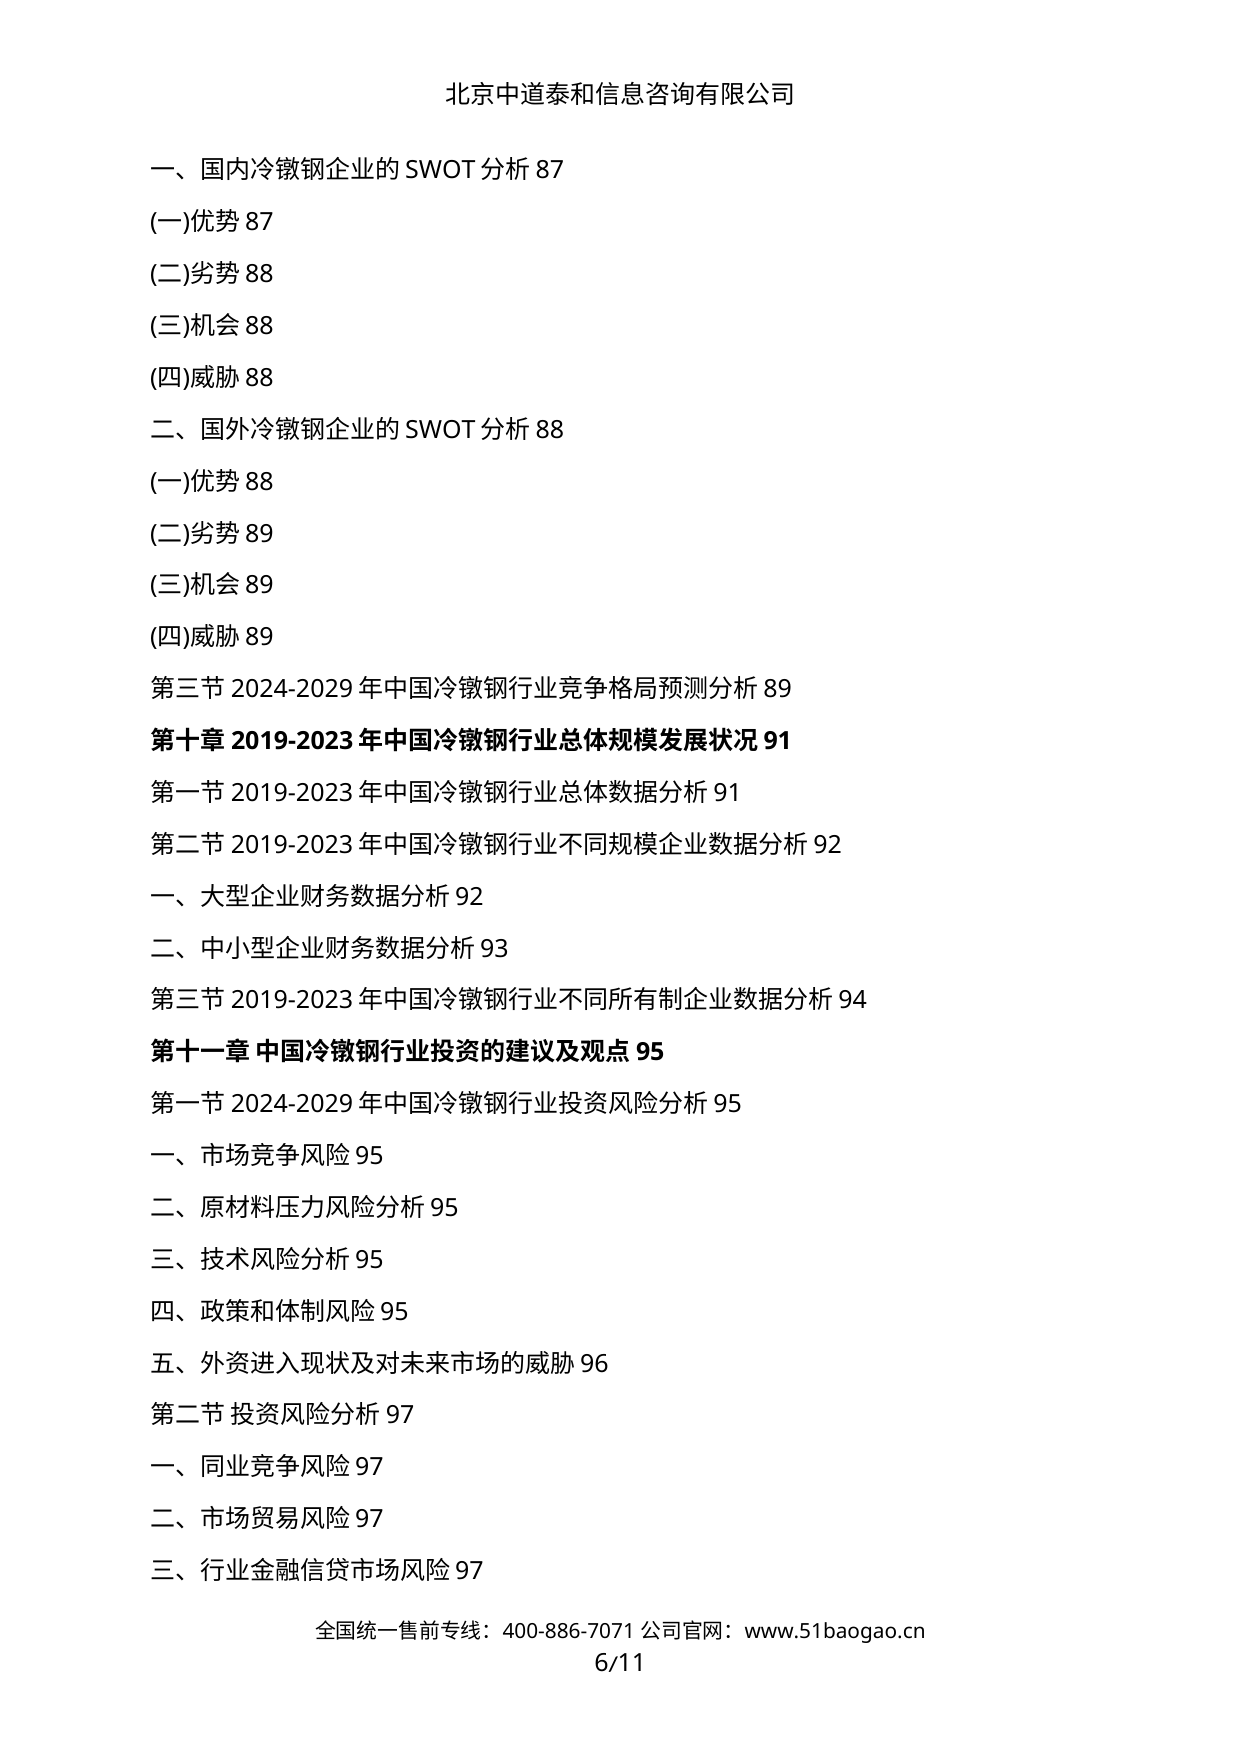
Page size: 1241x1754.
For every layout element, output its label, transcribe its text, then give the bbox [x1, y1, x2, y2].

text 二、市场贸易风险97 [150, 1499, 1090, 1535]
text 五、外资进入现状及对未来市场的威胁96 [150, 1343, 1090, 1379]
text 一、同业竞争风险97 [150, 1447, 1090, 1483]
text 一、大型企业财务数据分析92 [150, 876, 1090, 912]
text 第二节 投资风险分析97 [150, 1395, 1090, 1431]
text 三、行业金融信贷市场风险97 [150, 1551, 1090, 1587]
text (三)机会89 [150, 565, 1090, 601]
text (二)劣势89 [150, 513, 1090, 549]
text (三)机会88 [150, 306, 1090, 342]
text 第二节 2019-2023年中国冷镦钢行业不同规模企业数据分析92 [150, 824, 1090, 861]
text 二、国外冷镦钢企业的SWOT分析88 [150, 409, 1090, 446]
text 一、国内冷镦钢企业的SWOT分析87 [150, 150, 1090, 186]
text 第三节 2024-2029年中国冷镦钢行业竞争格局预测分析89 [150, 669, 1090, 705]
text (二)劣势88 [150, 254, 1090, 290]
text 第一节 2019-2023年中国冷镦钢行业总体数据分析91 [150, 772, 1090, 809]
text 二、原材料压力风险分析95 [150, 1187, 1090, 1224]
text 四、政策和体制风险95 [150, 1291, 1090, 1327]
text 一、市场竞争风险95 [150, 1136, 1090, 1172]
text 第三节 2019-2023年中国冷镦钢行业不同所有制企业数据分析94 [150, 980, 1090, 1016]
text (一)优势87 [150, 202, 1090, 238]
text (四)威胁88 [150, 357, 1090, 394]
text 二、中小型企业财务数据分析93 [150, 928, 1090, 964]
text 三、技术风险分析95 [150, 1239, 1090, 1276]
text 第十一章 中国冷镦钢行业投资的建议及观点95 [150, 1032, 1090, 1068]
text (四)威胁89 [150, 617, 1090, 653]
text 第一节 2024-2029年中国冷镦钢行业投资风险分析95 [150, 1084, 1090, 1120]
text 第十章 2019-2023年中国冷镦钢行业总体规模发展状况91 [150, 721, 1090, 757]
text (一)优势88 [150, 461, 1090, 497]
